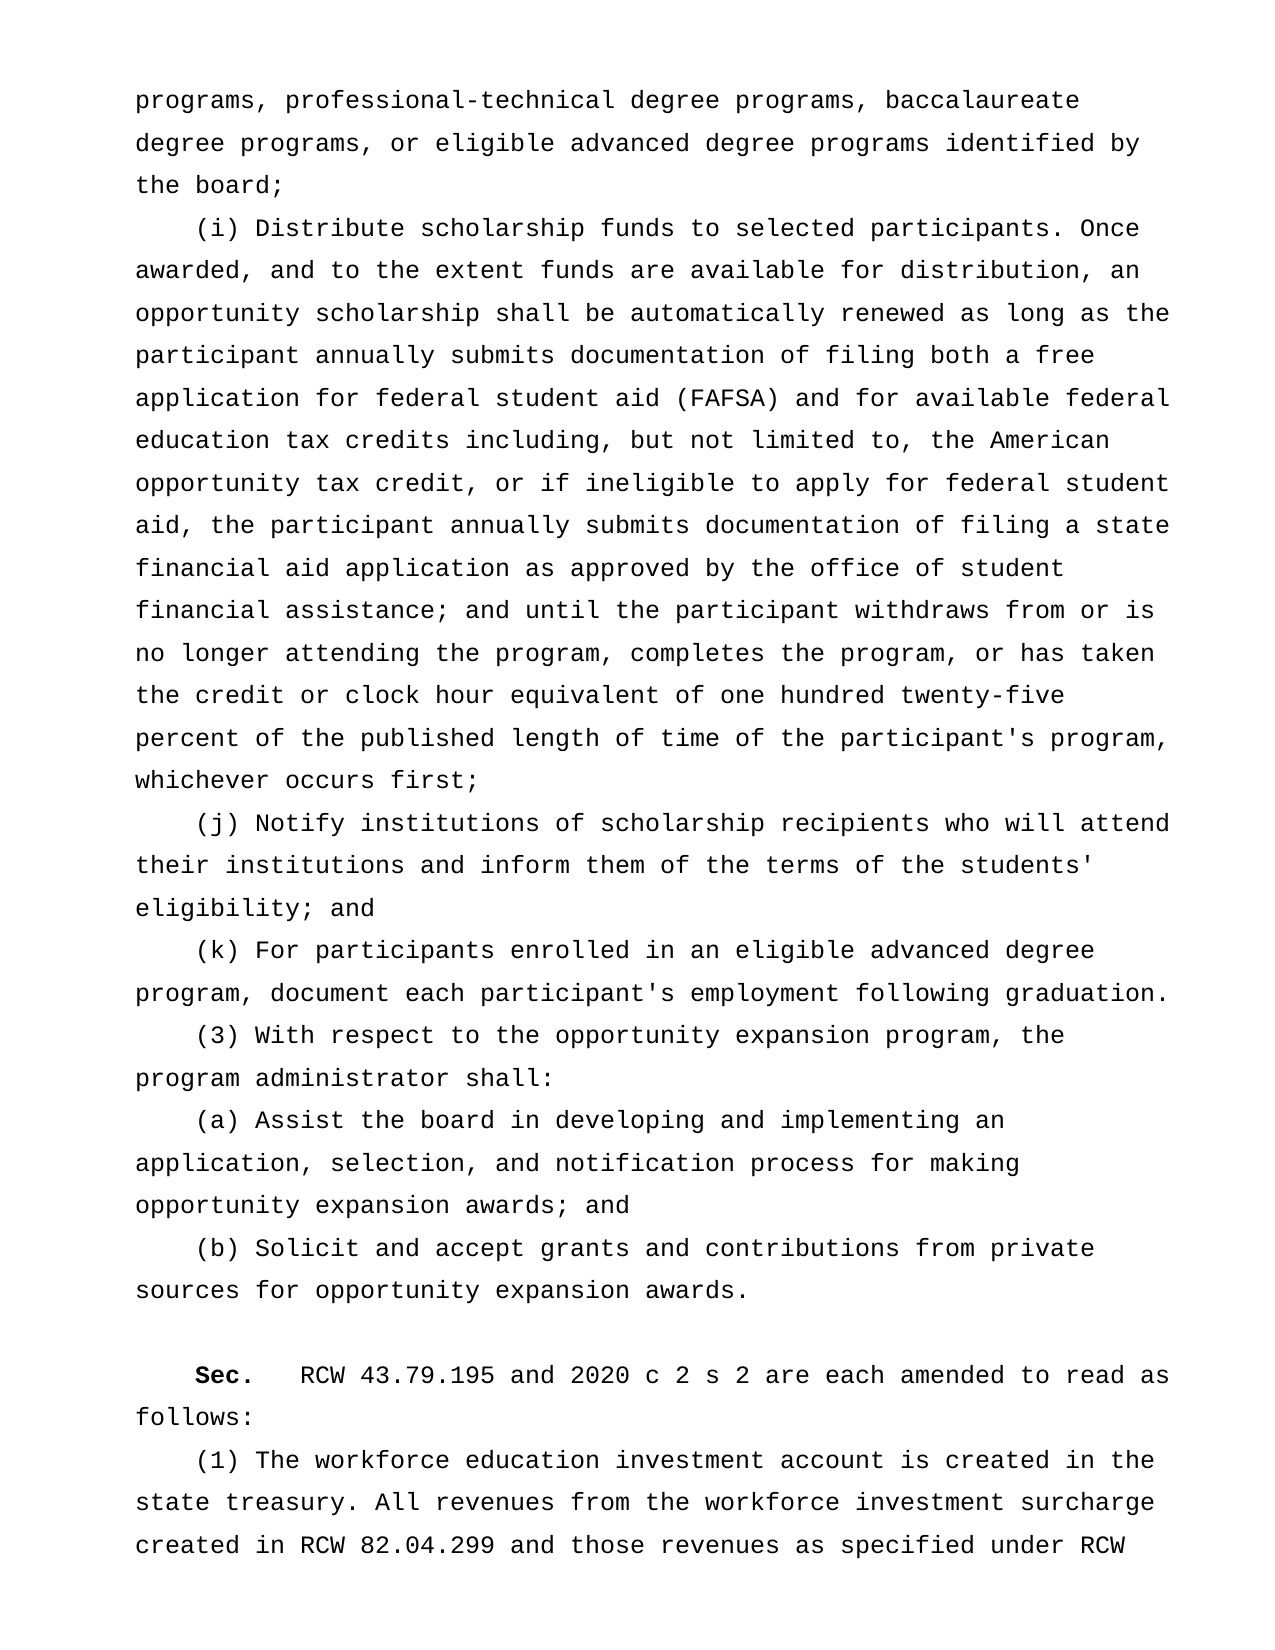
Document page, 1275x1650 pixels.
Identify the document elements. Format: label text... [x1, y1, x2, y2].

text (i) Distribute scholarship funds to selected participants. Once awarded, and to the extent funds are available for distribution, an opportunity scholarship shall be automatically renewed as long as the participant annually submits documentation of filing both a free application for federal student aid (FAFSA) and for available federal education tax credits including, but not limited to, the American opportunity tax credit, or if ineligible to apply for federal student aid, the participant annually submits documentation of filing a state financial aid application as approved by the office of student financial assistance; and until the participant withdraws from or is no longer attending the program, completes the program, or has taken the credit or clock hour equivalent of one hundred twenty-five percent of the published length of time of the participant's program, whichever occurs first; [135, 202, 1170, 797]
text (3) With respect to the opportunity expansion program, the program administrator shall: [135, 1010, 1170, 1095]
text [135, 75, 1170, 202]
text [135, 1434, 1170, 1562]
text (k) For participants enrolled in an eligible advanced degree program, document each participant's employment following graduation. [135, 925, 1170, 1010]
text (b) Solicit and accept grants and contributions from private sources for opportunity expansion awards. [135, 1222, 1170, 1307]
text Sec. RCW 43.79.195 and 2020 c 2 s 2 are each amended to read as follows: [135, 1349, 1170, 1434]
text (a) Assist the board in developing and implementing an application, selection, and notification process for making opportunity expansion awards; and [135, 1095, 1170, 1222]
text (j) Notify institutions of scholarship recipients who will attend their institutions and inform them of the terms of the students' eligibility; and [135, 797, 1170, 925]
